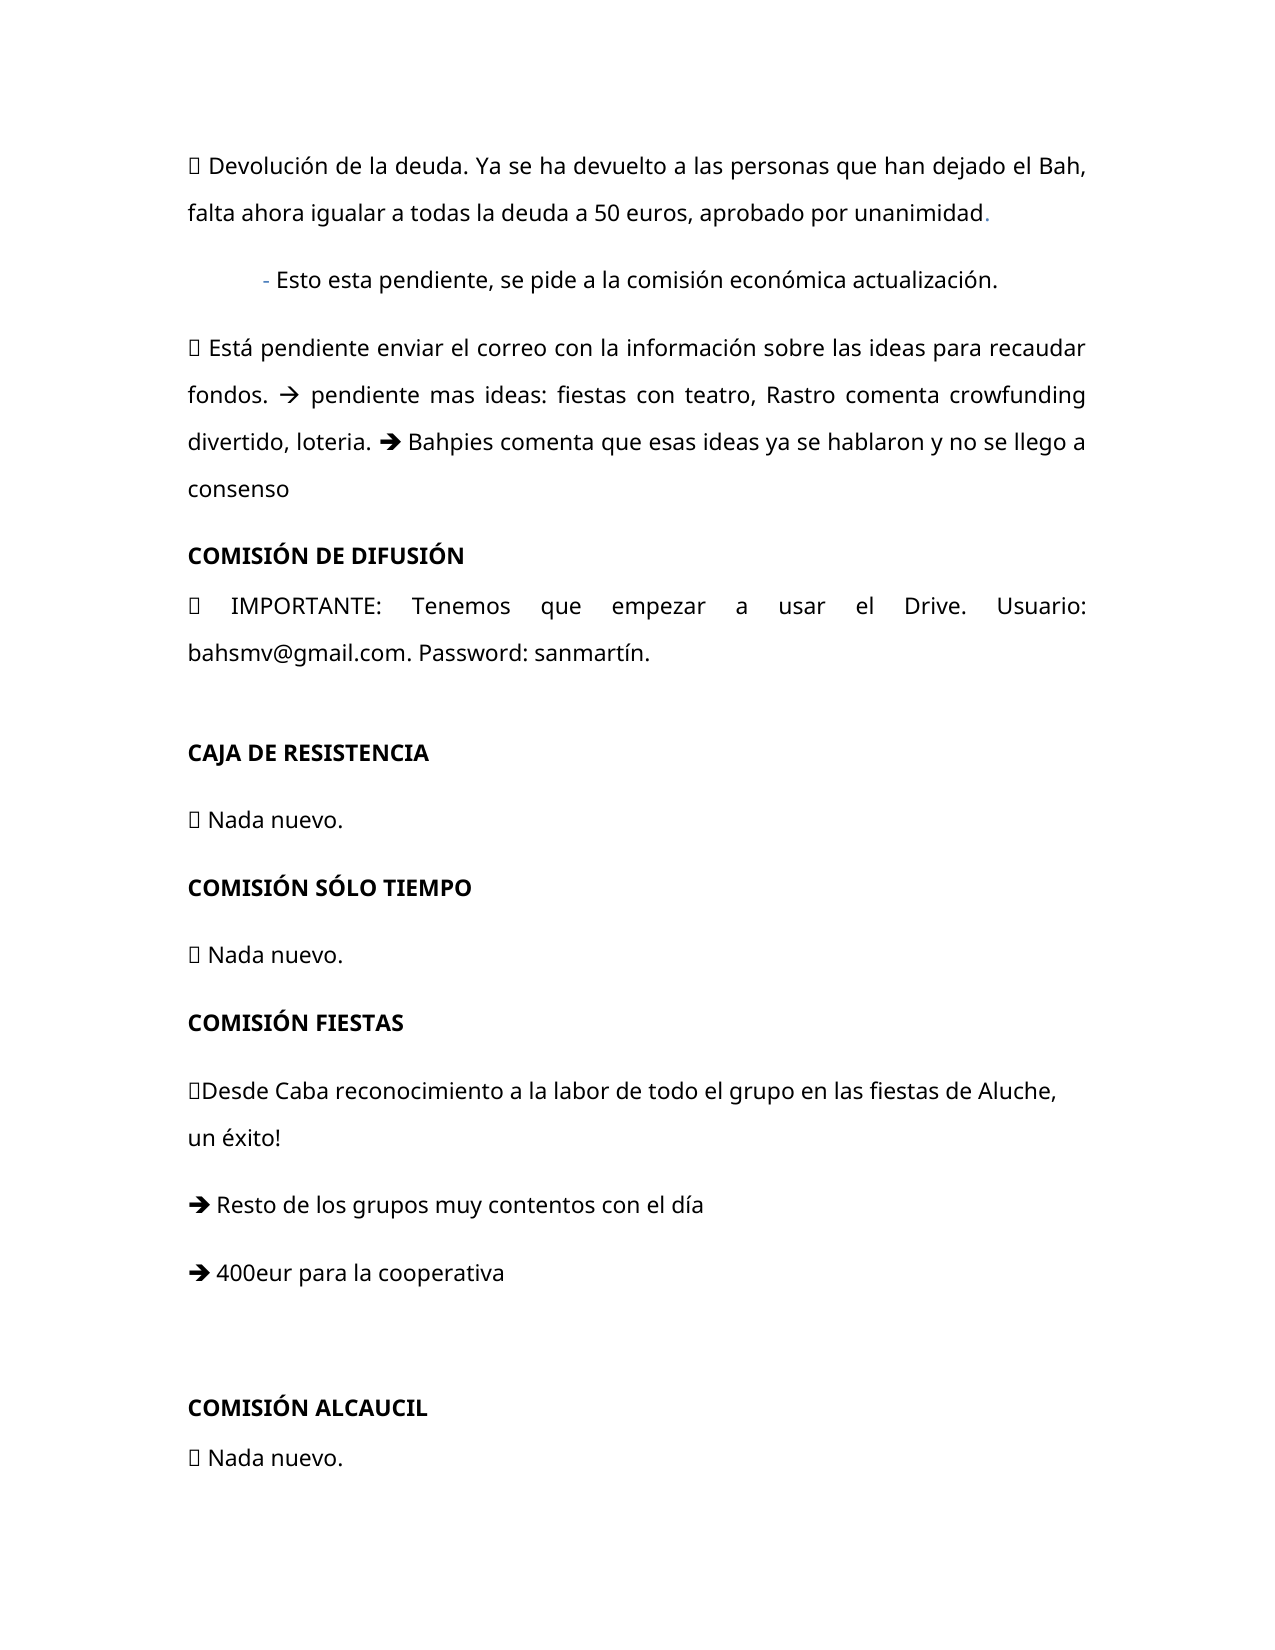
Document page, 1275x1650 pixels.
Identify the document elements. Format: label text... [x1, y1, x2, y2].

text  Nada nuevo. [187, 804, 1087, 835]
text  Nada nuevo. [187, 1442, 1087, 1473]
text  Está pendiente enviar el correo con la información sobre las ideas para recaudar fondos. pendiente mas ideas: fiestas con teatro, Rastro comenta crowfunding divertido, loteria. Bahpies comenta que esas ideas ya se hablaron y no se llego a consenso [187, 332, 1087, 504]
text COMISIÓN DE DIFUSIÓN [187, 540, 1087, 572]
text  IMPORTANTE: Tenemos que empezar a usar el Drive. Usuario: bahsmv@gmail.com. Password: sanmartín. [187, 590, 1087, 668]
text Desde Caba reconocimiento a la labor de todo el grupo en las fiestas de Aluche, un éxito! [187, 1074, 1087, 1153]
text COMISIÓN ALCAUCIL [187, 1392, 1087, 1423]
text COMISIÓN SÓLO TIEMPO [187, 872, 1087, 903]
text 400eur para la cooperativa [187, 1257, 1087, 1288]
text  Devolución de la deuda. Ya se ha devuelto a las personas que han dejado el Bah, falta ahora igualar a todas la deuda a 50 euros, aprobado por unanimidad. [187, 150, 1087, 228]
text COMISIÓN FIESTAS [187, 1007, 1087, 1038]
text - Esto esta pendiente, se pide a la comisión económica actualización. [187, 264, 1087, 296]
text Resto de los grupos muy contentos con el día [187, 1189, 1087, 1220]
text  Nada nuevo. [187, 939, 1087, 971]
text CAJA DE RESISTENCIA [187, 737, 1087, 768]
